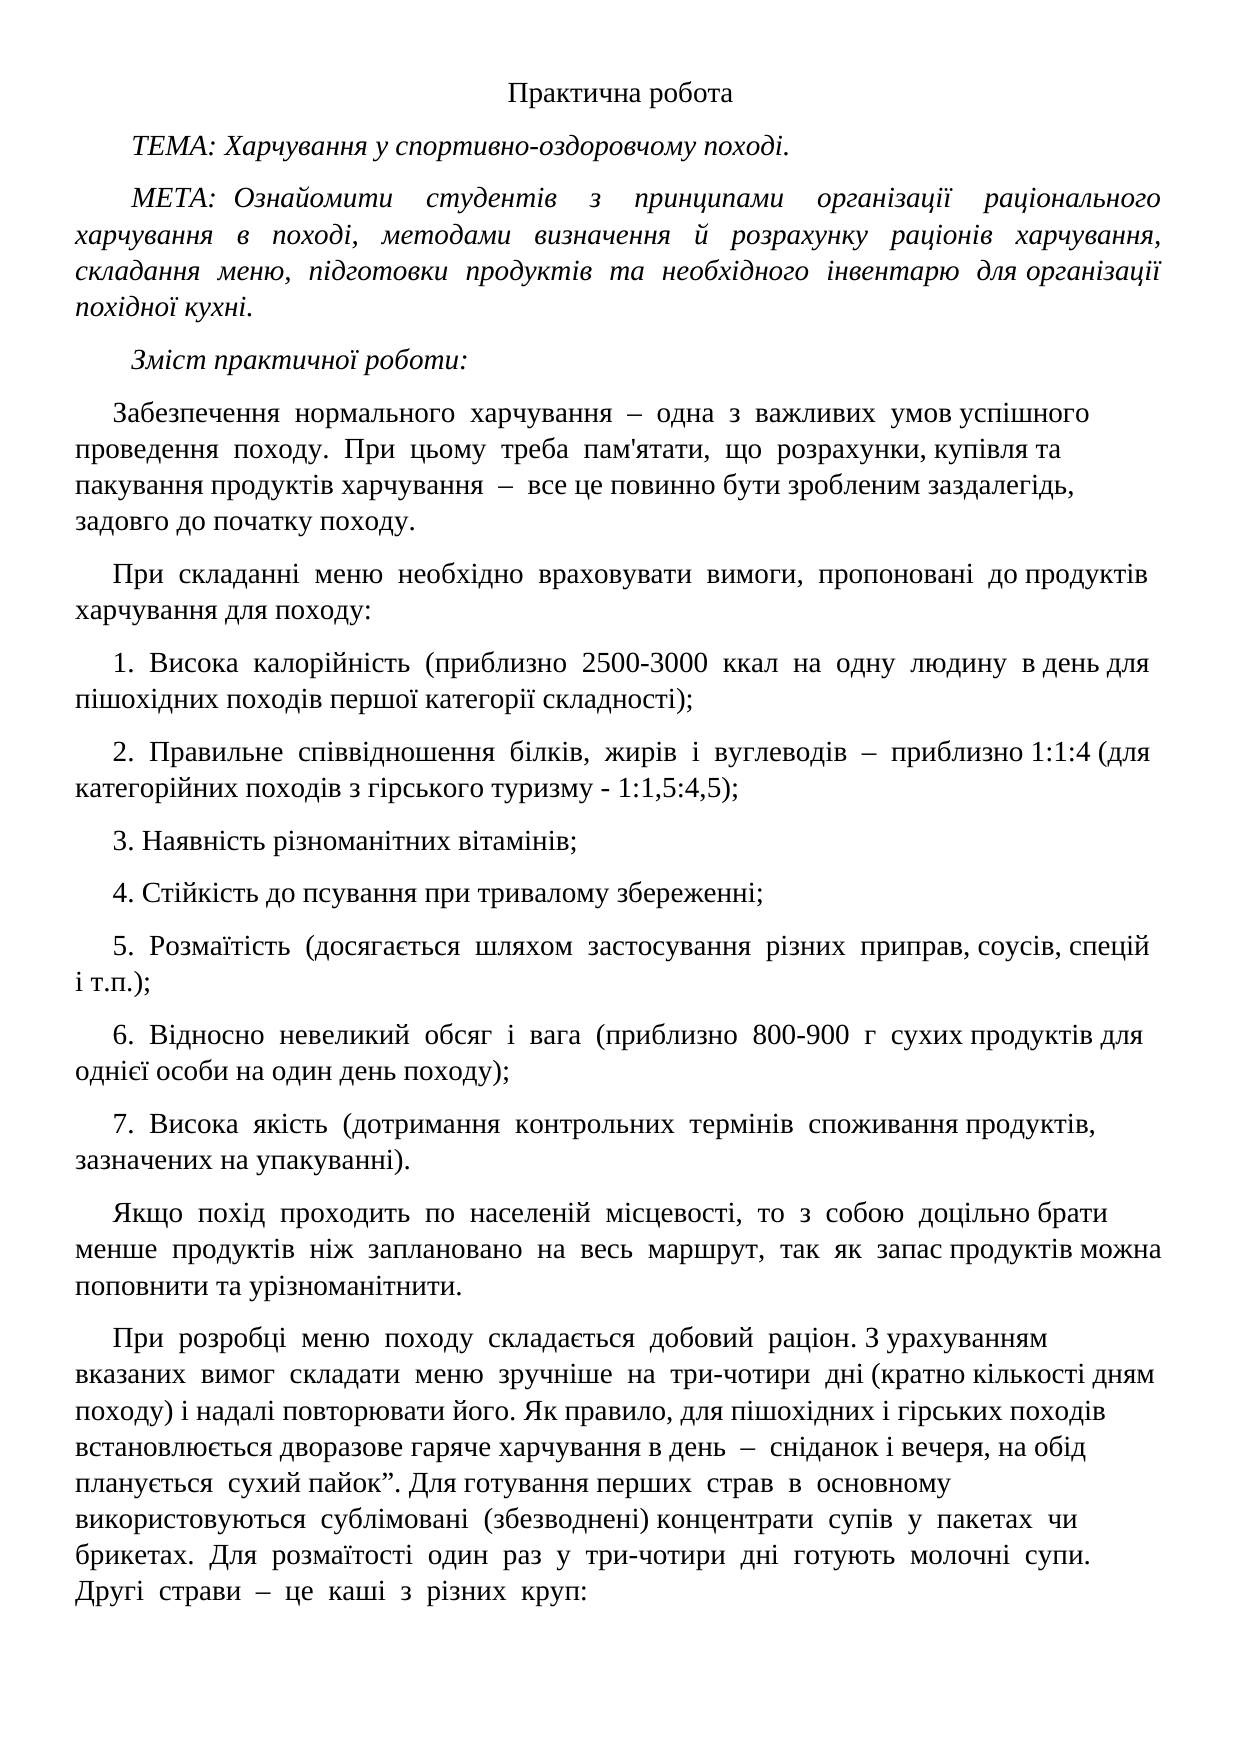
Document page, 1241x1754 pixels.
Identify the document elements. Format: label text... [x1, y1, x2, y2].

text 2. Правильне співвідношення білків, жирів і вуглеводів – приблизно 1:1:4 (для категорійних походів з гірського туризму - 1:1,5:4,5); [75, 734, 1165, 803]
text Якщо похід проходить по населеній місцевості, то з собою доцільно брати менше продуктів ніж заплановано на весь маршрут, так як запас продуктів можна поповнити та урізноманітнити. [75, 1195, 1165, 1301]
text Зміст практичної роботи: [75, 342, 1165, 375]
text 4. Стійкість до псування при тривалому збереженні; [75, 876, 1165, 909]
text ТЕМА: Харчування у спортивно-оздоровчому поході. [75, 128, 1165, 161]
text Забезпечення нормального харчування – одна з важливих умов успішного проведення походу. При цьому треба пам'ятати, що розрахунки, купівля та пакування продуктів харчування – все це повинно бути зробленим заздалегідь, задовго до початку походу. [75, 395, 1165, 537]
text Практична робота [75, 75, 1165, 108]
text При складанні меню необхідно враховувати вимоги, пропоновані до продуктів харчування для походу: [75, 556, 1165, 626]
text МЕТА: Ознайомити студентів з принципами організації раціонального харчування в поході, методами визначення й розрахунку раціонів харчування, складання меню, підготовки продуктів та необхідного інвентарю для організації похідної кухні. [75, 181, 1165, 323]
text При розробці меню походу складається добовий раціон. З урахуванням вказаних вимог складати меню зручніше на три-чотири дні (кратно кількості дням походу) і надалі повторювати його. Як правило, для пішохідних і гірських походів встановлюється дворазове гаряче харчування в день – сніданок і вечеря, на обід планується сухий пайок”. Для готування перших страв в основному використовуються сублімовані (збезводнені) концентрати супів у пакетах чи брикетах. Для розмаїтості один раз у три-чотири дні готують молочні супи. Другі страви – це каші з різних круп: [75, 1320, 1165, 1607]
text 7. Висока якість (дотримання контрольних термінів споживання продуктів, зазначених на упакуванні). [75, 1106, 1165, 1176]
text 6. Відносно невеликий обсяг і вага (приблизно 800-900 г сухих продуктів для однієї особи на один день походу); [75, 1017, 1165, 1087]
text 3. Наявність різноманітних вітамінів; [75, 823, 1165, 856]
text 5. Розмаїтість (досягається шляхом застосування різних приправ, соусів, спецій і т.п.); [75, 928, 1165, 998]
text 1. Висока калорійність (приблизно 2500-3000 ккал на одну людину в день для пішохідних походів першої категорії складності); [75, 645, 1165, 714]
